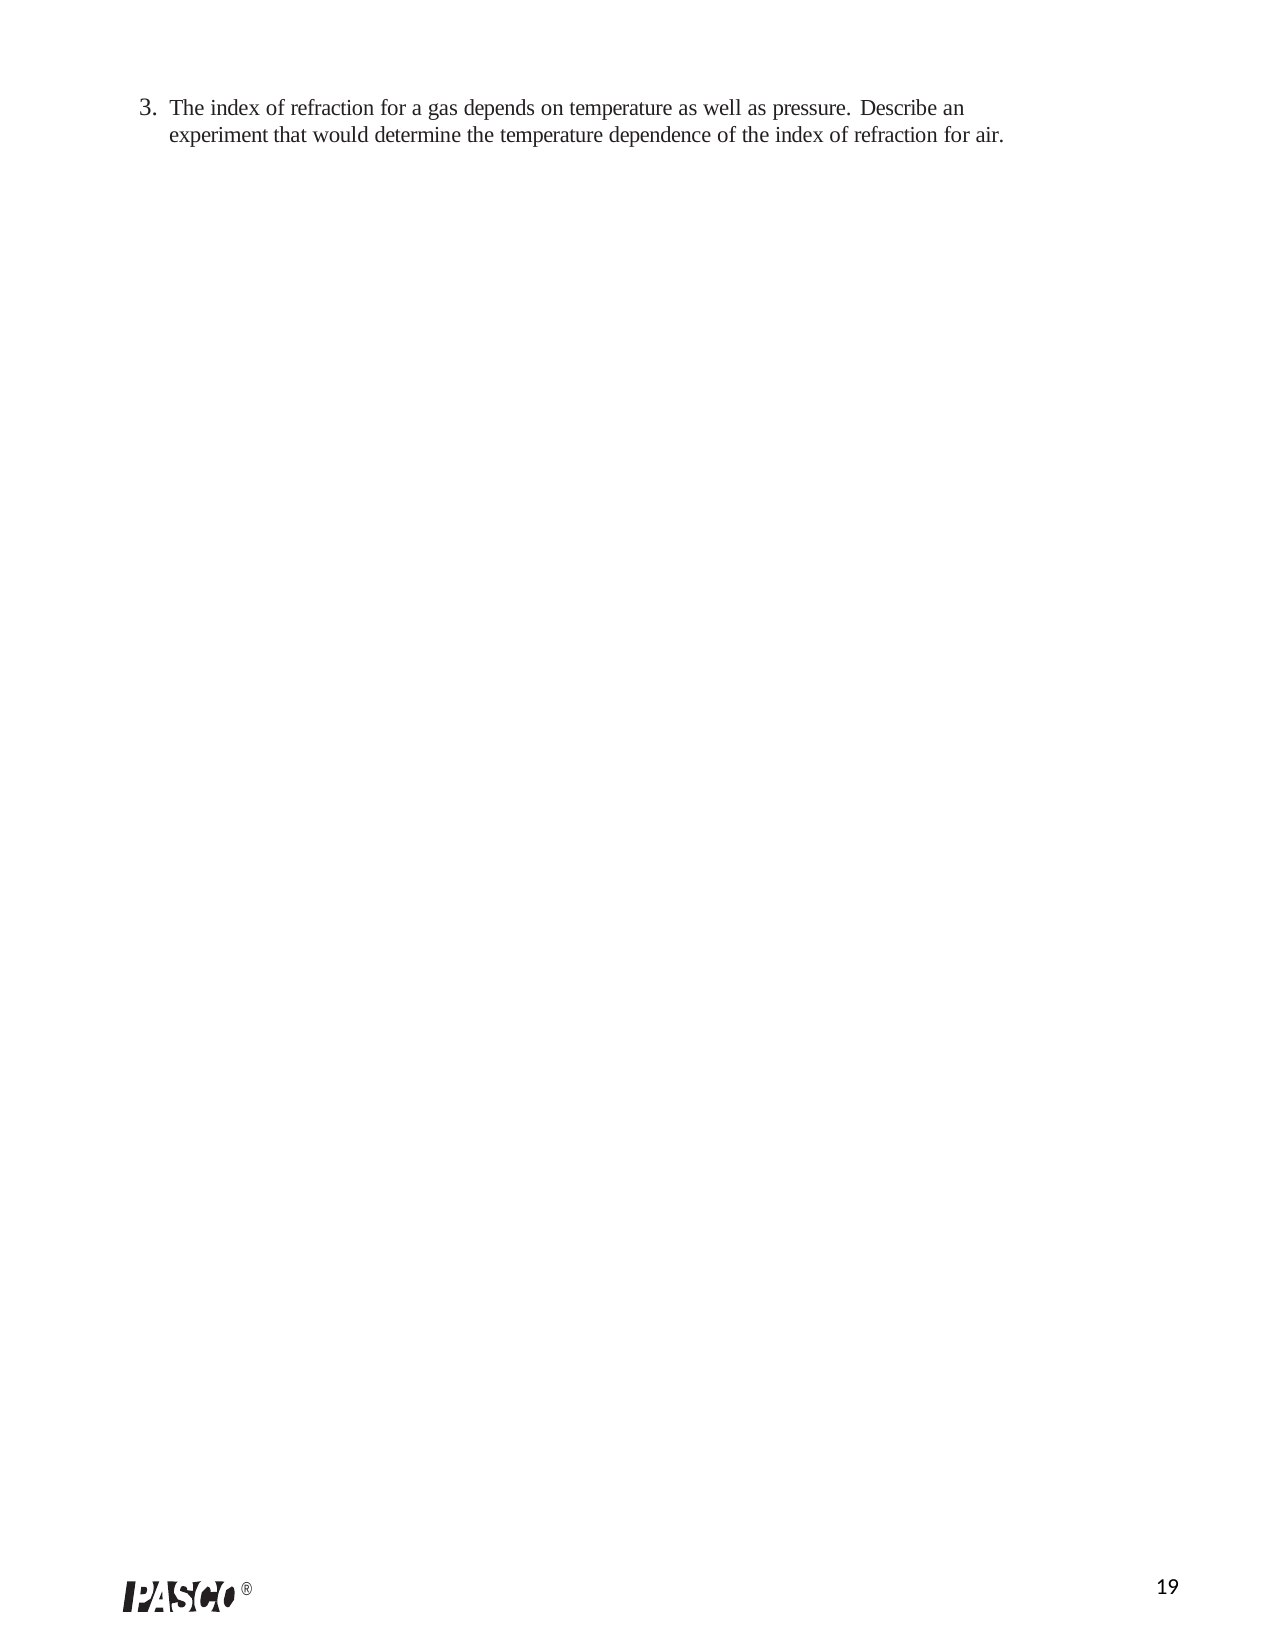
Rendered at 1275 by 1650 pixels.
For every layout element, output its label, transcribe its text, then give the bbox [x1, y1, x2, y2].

text 3. The index of refraction for a gas depends on temperature as well as pressure. Describe an experiment that would determine the temperature dependence of the index of refraction for air. [139, 92, 1052, 148]
